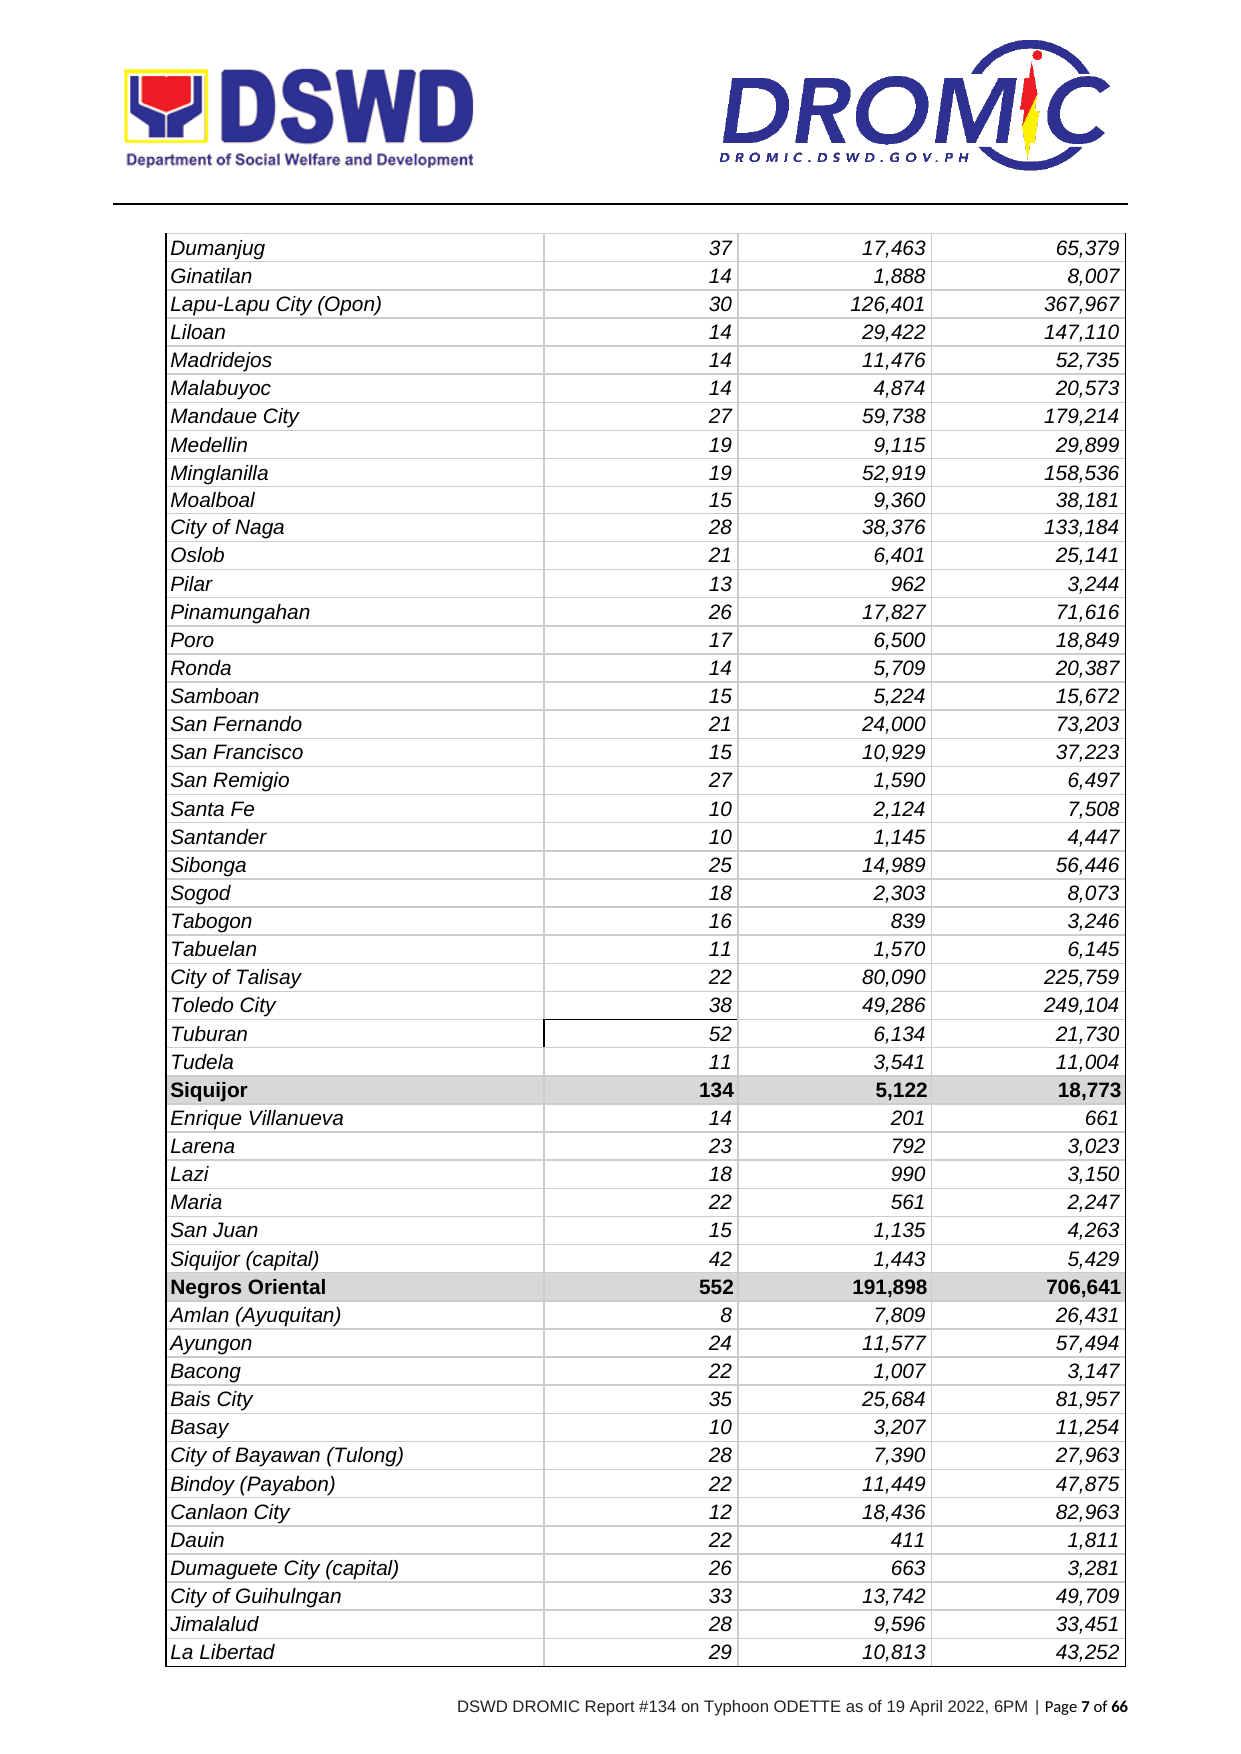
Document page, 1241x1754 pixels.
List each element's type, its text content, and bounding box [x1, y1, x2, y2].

table_cell Dumanjug [167, 234, 543, 261]
table_cell 14,989 [739, 852, 931, 878]
table_cell 25,684 [739, 1386, 931, 1412]
table_cell 24,000 [739, 711, 931, 737]
table_cell 18 [545, 1161, 737, 1187]
table_cell 33,451 [932, 1611, 1125, 1637]
table_cell 11,004 [932, 1048, 1125, 1075]
table_cell 1,811 [932, 1527, 1125, 1553]
table_cell 29,899 [932, 431, 1125, 458]
table_cell 26,431 [932, 1302, 1125, 1328]
table_cell 2,247 [932, 1189, 1125, 1216]
table_cell 1,888 [739, 262, 931, 289]
table_cell 20,573 [932, 375, 1125, 401]
table_cell 3,541 [739, 1048, 931, 1075]
table_cell 158,536 [932, 459, 1125, 486]
table_cell San Fernando [167, 711, 543, 737]
table_cell 10 [545, 795, 737, 822]
table_cell Siquijor (capital) [167, 1245, 543, 1272]
table_cell 792 [739, 1133, 931, 1159]
table_cell 11,254 [932, 1414, 1125, 1441]
table_cell 27 [545, 403, 737, 429]
table_cell 10 [545, 1414, 737, 1441]
table_cell 15 [545, 683, 737, 709]
table_cell 4,447 [932, 823, 1125, 850]
table_cell 17,463 [739, 234, 931, 261]
table_cell 15 [545, 487, 737, 512]
table_cell 13 [545, 570, 737, 597]
table_cell 22 [545, 1527, 737, 1553]
table_cell Sibonga [167, 852, 543, 878]
table_cell 10,929 [739, 739, 931, 766]
table_cell 29,422 [739, 319, 931, 345]
table_cell 14 [545, 347, 737, 373]
table_cell 11,577 [739, 1330, 931, 1356]
table_cell Oslob [167, 542, 543, 569]
table_cell Basay [167, 1414, 543, 1441]
table_cell 59,738 [739, 403, 931, 429]
table_cell 134 [545, 1077, 737, 1103]
table_cell 6,497 [932, 767, 1125, 794]
table_cell 82,963 [932, 1498, 1125, 1525]
table_cell 5,122 [739, 1077, 931, 1103]
table_cell 1,590 [739, 767, 931, 794]
table_cell 3,246 [932, 908, 1125, 934]
table_cell Dumaguete City (capital) [167, 1555, 543, 1581]
table_cell City of Guihulngan [167, 1583, 543, 1609]
table_cell 962 [739, 570, 931, 597]
table_cell 5,429 [932, 1245, 1125, 1272]
table_cell 14 [545, 319, 737, 345]
picture [676, 39, 1149, 171]
table_cell 6,500 [739, 627, 931, 653]
table_cell 27 [545, 767, 737, 794]
table_cell 25 [545, 852, 737, 878]
table_cell 11,449 [739, 1470, 931, 1497]
table_cell Bais City [167, 1386, 543, 1412]
table_cell 990 [739, 1161, 931, 1187]
table_cell 14 [545, 262, 737, 289]
table_cell Maria [167, 1189, 543, 1216]
table_cell Samboan [167, 683, 543, 709]
table_cell 33 [545, 1583, 737, 1609]
table_cell 57,494 [932, 1330, 1125, 1356]
table_cell 4,263 [932, 1217, 1125, 1244]
table_cell 561 [739, 1189, 931, 1216]
table_cell 6,401 [739, 542, 931, 569]
table_cell 9,115 [739, 431, 931, 458]
table_cell 179,214 [932, 403, 1125, 429]
table_cell 249,104 [932, 992, 1125, 1019]
table_cell 65,379 [932, 234, 1125, 261]
table_cell Lazi [167, 1161, 543, 1187]
table_cell Tabogon [167, 908, 543, 934]
table_cell 9,360 [739, 487, 931, 512]
table_cell 22 [545, 1470, 737, 1497]
table_cell San Francisco [167, 739, 543, 766]
table_cell 839 [739, 908, 931, 934]
table_cell 18,849 [932, 627, 1125, 653]
table_cell 22 [545, 964, 737, 991]
table_cell 27,963 [932, 1442, 1125, 1469]
table_cell Larena [167, 1133, 543, 1159]
table_cell 21,730 [932, 1020, 1125, 1047]
table_cell 56,446 [932, 852, 1125, 878]
table_cell 14 [545, 375, 737, 401]
table_cell San Remigio [167, 767, 543, 794]
table_cell 49,286 [739, 992, 931, 1019]
table_cell 17,827 [739, 598, 931, 625]
table_cell 26 [545, 598, 737, 625]
table_cell 18,436 [739, 1498, 931, 1525]
table_cell 133,184 [932, 514, 1125, 541]
table_cell 11,476 [739, 347, 931, 373]
table_cell 42 [545, 1245, 737, 1272]
table_cell City of Talisay [167, 964, 543, 991]
table_cell 13,742 [739, 1583, 931, 1609]
table_cell Santa Fe [167, 795, 543, 822]
table_cell City of Bayawan (Tulong) [167, 1442, 543, 1469]
table_cell 30 [545, 291, 737, 317]
table_cell 5,224 [739, 683, 931, 709]
table_cell 81,957 [932, 1386, 1125, 1412]
table_cell 5,709 [739, 655, 931, 681]
table_cell Madridejos [167, 347, 543, 373]
table_cell Toledo City [167, 992, 543, 1019]
table_cell Amlan (Ayuquitan) [167, 1302, 543, 1328]
table_cell 22 [545, 1189, 737, 1216]
table_cell Malabuyoc [167, 375, 543, 401]
table_cell Ginatilan [167, 262, 543, 289]
table_cell 23 [545, 1133, 737, 1159]
table_cell Bindoy (Payabon) [167, 1470, 543, 1497]
table_cell 38,181 [932, 487, 1125, 512]
table_cell 28 [545, 514, 737, 541]
table_cell 8,073 [932, 880, 1125, 906]
picture [112, 65, 487, 173]
table_cell 14 [545, 1105, 737, 1131]
table_cell Moalboal [167, 487, 543, 512]
table_cell Medellin [167, 431, 543, 458]
table_cell 1,007 [739, 1358, 931, 1384]
table_cell Santander [167, 823, 543, 850]
table_cell 367,967 [932, 291, 1125, 317]
table_cell 20,387 [932, 655, 1125, 681]
table_cell 10,813 [739, 1639, 931, 1666]
table_cell 706,641 [932, 1273, 1125, 1300]
table_cell 15,672 [932, 683, 1125, 709]
table_cell 73,203 [932, 711, 1125, 737]
table_cell 25,141 [932, 542, 1125, 569]
table_cell 1,135 [739, 1217, 931, 1244]
table_cell Tudela [167, 1048, 543, 1075]
table_cell 3,281 [932, 1555, 1125, 1581]
table_cell 8,007 [932, 262, 1125, 289]
table_cell 21 [545, 542, 737, 569]
table_cell 2,124 [739, 795, 931, 822]
table_cell 7,508 [932, 795, 1125, 822]
table_cell 201 [739, 1105, 931, 1131]
table_cell 26 [545, 1555, 737, 1581]
table_cell 37,223 [932, 739, 1125, 766]
table_cell 52,735 [932, 347, 1125, 373]
table_cell Mandaue City [167, 403, 543, 429]
table_cell Liloan [167, 319, 543, 345]
table_cell Pinamungahan [167, 598, 543, 625]
table_cell 15 [545, 1217, 737, 1244]
table_cell Tuburan [167, 1020, 543, 1047]
table_cell 14 [545, 655, 737, 681]
table_cell La Libertad [167, 1639, 543, 1666]
table_cell 38,376 [739, 514, 931, 541]
table_cell Bacong [167, 1358, 543, 1384]
table_cell Lapu-Lapu City (Opon) [167, 291, 543, 317]
table_cell 22 [545, 1358, 737, 1384]
table_cell 9,596 [739, 1611, 931, 1637]
table_cell 21 [545, 711, 737, 737]
table_cell Enrique Villanueva [167, 1105, 543, 1131]
table_cell Negros Oriental [167, 1273, 543, 1300]
table_cell 663 [739, 1555, 931, 1581]
table_cell 37 [545, 234, 737, 261]
table_cell 19 [545, 431, 737, 458]
table_cell 147,110 [932, 319, 1125, 345]
table_cell 12 [545, 1498, 737, 1525]
table_cell 1,145 [739, 823, 931, 850]
table_cell 52 [545, 1020, 737, 1047]
table_cell 11 [545, 1048, 737, 1075]
table_cell 24 [545, 1330, 737, 1356]
table_cell 1,570 [739, 936, 931, 962]
table_cell 35 [545, 1386, 737, 1412]
table_cell 15 [545, 739, 737, 766]
table_cell 80,090 [739, 964, 931, 991]
table_cell 49,709 [932, 1583, 1125, 1609]
table_cell 28 [545, 1442, 737, 1469]
table_cell 3,207 [739, 1414, 931, 1441]
table_cell Ayungon [167, 1330, 543, 1356]
table_cell 52,919 [739, 459, 931, 486]
table_cell 7,809 [739, 1302, 931, 1328]
table_cell 4,874 [739, 375, 931, 401]
table_cell Poro [167, 627, 543, 653]
table_cell 6,145 [932, 936, 1125, 962]
table_cell 47,875 [932, 1470, 1125, 1497]
table_cell Canlaon City [167, 1498, 543, 1525]
table_cell Dauin [167, 1527, 543, 1553]
table_cell 3,244 [932, 570, 1125, 597]
table_cell 29 [545, 1639, 737, 1666]
table_cell 16 [545, 908, 737, 934]
table_cell San Juan [167, 1217, 543, 1244]
table_cell 225,759 [932, 964, 1125, 991]
table_cell 10 [545, 823, 737, 850]
table_cell Siquijor [167, 1077, 543, 1103]
table_cell 18,773 [932, 1077, 1125, 1103]
table_cell 411 [739, 1527, 931, 1553]
table_cell 17 [545, 627, 737, 653]
table_cell 43,252 [932, 1639, 1125, 1666]
table_cell 3,023 [932, 1133, 1125, 1159]
table_cell 3,150 [932, 1161, 1125, 1187]
table_cell 126,401 [739, 291, 931, 317]
table_cell 661 [932, 1105, 1125, 1131]
table_cell 18 [545, 880, 737, 906]
table_cell 191,898 [739, 1273, 931, 1300]
table_cell 2,303 [739, 880, 931, 906]
table_cell 552 [545, 1273, 737, 1300]
table_cell 19 [545, 459, 737, 486]
table_cell Jimalalud [167, 1611, 543, 1637]
table_cell Pilar [167, 570, 543, 597]
table_cell Tabuelan [167, 936, 543, 962]
table_cell City of Naga [167, 514, 543, 541]
table_cell Minglanilla [167, 459, 543, 486]
table_cell Ronda [167, 655, 543, 681]
table_cell 38 [545, 992, 737, 1019]
table_cell 7,390 [739, 1442, 931, 1469]
table_cell 6,134 [739, 1020, 931, 1047]
table_cell 3,147 [932, 1358, 1125, 1384]
table_cell 1,443 [739, 1245, 931, 1272]
table_cell Sogod [167, 880, 543, 906]
table_cell 71,616 [932, 598, 1125, 625]
table_cell 8 [545, 1302, 737, 1328]
table_cell 11 [545, 936, 737, 962]
table_cell 28 [545, 1611, 737, 1637]
